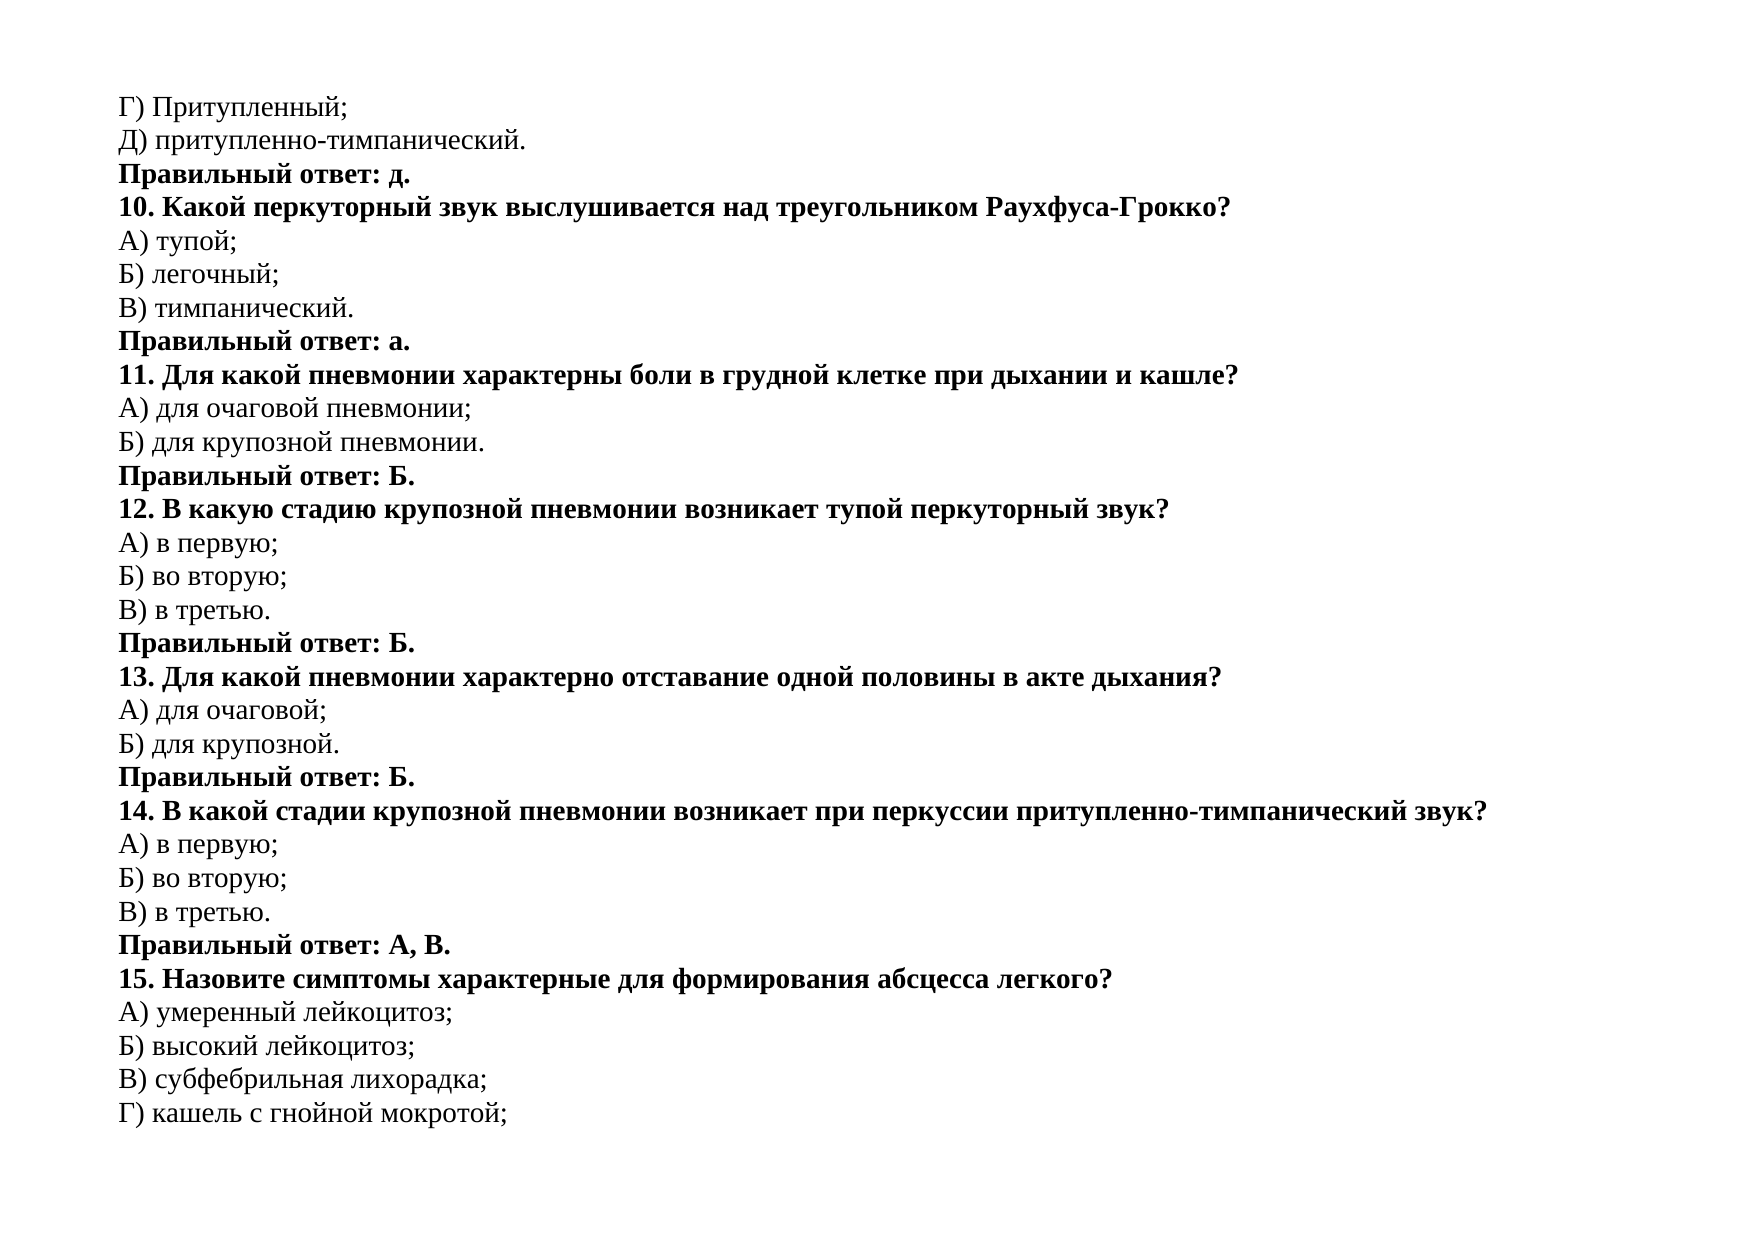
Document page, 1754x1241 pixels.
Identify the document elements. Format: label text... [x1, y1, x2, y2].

text 13. Для какой пневмонии характерно отставание одной половины в акте дыхания? [118, 659, 1636, 692]
text Б) для крупозной пневмонии. [118, 424, 1636, 458]
text А) в первую; [118, 827, 1636, 860]
text 12. В какую стадию крупозной пневмонии возникает тупой перкуторный звук? [118, 491, 1636, 525]
text Б) высокий лейкоцитоз; [118, 1028, 1636, 1061]
text Б) во вторую; [118, 558, 1636, 592]
text В) в третью. [118, 894, 1636, 927]
text Правильный ответ: Б. [118, 625, 1636, 659]
text Д) притупленно-тимпанический. [118, 122, 1636, 156]
text Правильный ответ: д. [118, 156, 1636, 189]
text 15. Назовите симптомы характерные для формирования абсцесса легкого? [118, 961, 1636, 994]
text А) в первую; [118, 525, 1636, 558]
text 10. Какой перкуторный звук выслушивается над треугольником Раухфуса-Грокко? [118, 189, 1636, 223]
text Г) кашель с гнойной мокротой; [118, 1095, 1636, 1128]
text Правильный ответ: а. [118, 323, 1636, 357]
text Правильный ответ: Б. [118, 759, 1636, 793]
text А) тупой; [118, 223, 1636, 256]
text Правильный ответ: Б. [118, 458, 1636, 491]
text А) умеренный лейкоцитоз; [118, 994, 1636, 1028]
text Б) во вторую; [118, 860, 1636, 894]
text А) для очаговой пневмонии; [118, 391, 1636, 424]
text В) субфебрильная лихорадка; [118, 1061, 1636, 1095]
text 11. Для какой пневмонии характерны боли в грудной клетке при дыхании и кашле? [118, 357, 1636, 391]
text 14. В какой стадии крупозной пневмонии возникает при перкуссии притупленно-тимпанический звук? [118, 793, 1636, 827]
text Правильный ответ: А, В. [118, 927, 1636, 961]
text Б) легочный; [118, 256, 1636, 290]
text Б) для крупозной. [118, 726, 1636, 759]
text А) для очаговой; [118, 692, 1636, 726]
text Г) Притупленный; [118, 89, 1636, 122]
text В) в третью. [118, 592, 1636, 625]
text В) тимпанический. [118, 290, 1636, 323]
